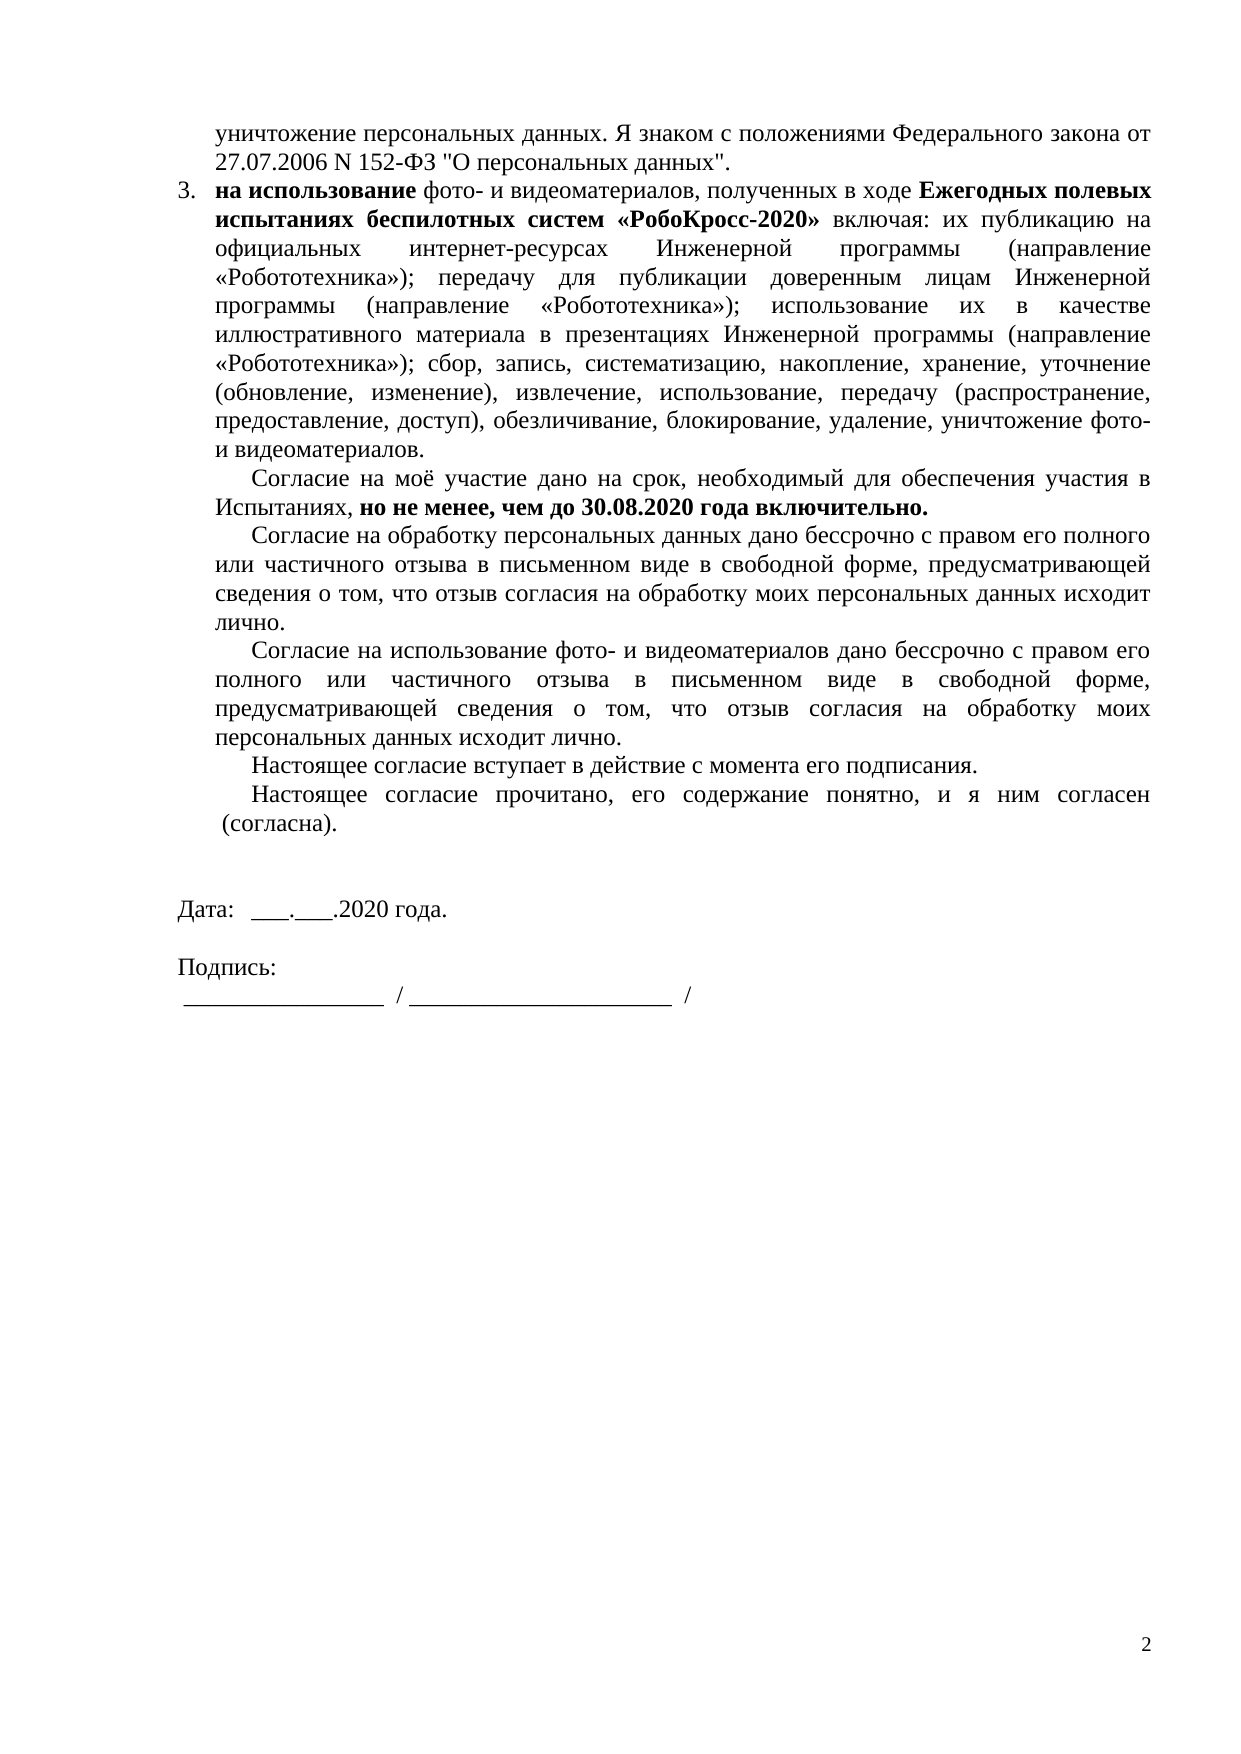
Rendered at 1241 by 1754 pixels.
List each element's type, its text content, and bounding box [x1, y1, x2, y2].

text Согласие на обработку персональных данных дано бессрочно с правом его полного или частичного отзыва в письменном виде в свободной форме, предусматривающей сведения о том, что отзыв согласия на обработку моих персональных данных исходит лично. [215, 521, 1152, 636]
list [177, 118, 1152, 176]
text Подпись: [177, 952, 1152, 981]
text ________________ / _____________________ / [177, 981, 1152, 1009]
text Согласие на использование фото- и видеоматериалов дано бессрочно с правом его полного или частичного отзыва в письменном виде в свободной форме, предусматривающей сведения о том, что отзыв согласия на обработку моих персональных данных исходит лично. [215, 636, 1152, 751]
text Настоящее согласие вступает в действие с момента его подписания. [215, 751, 1152, 779]
text Дата: ___.___.2020 года. [177, 894, 1152, 923]
text Согласие на моё участие дано на срок, необходимый для обеспечения участия в Испытаниях, но не менее, чем до 30.08.2020 года включительно. [215, 463, 1152, 521]
text Настоящее согласие прочитано, его содержание понятно, и я ним согласен (согласна). [222, 779, 1152, 837]
list на использование фото- и видеоматериалов, полученных в ходе Ежегодных полевых испытаниях беспилотных систем «РобоКросс-2020» включая: их публикацию на официальных интернет-ресурсах Инженерной программы (направление «Робототехника»); передачу для публикации доверенным лицам Инженерной программы (направление «Робототехника»); использование их в качестве иллюстративного материала в презентациях Инженерной программы (направление «Робототехника»); сбор, запись, систематизацию, накопление, хранение, уточнение (обновление, изменение), извлечение, использование, передачу (распространение, предоставление, доступ), обезличивание, блокирование, удаление, уничтожение фото- и видеоматериалов. [177, 176, 1152, 463]
